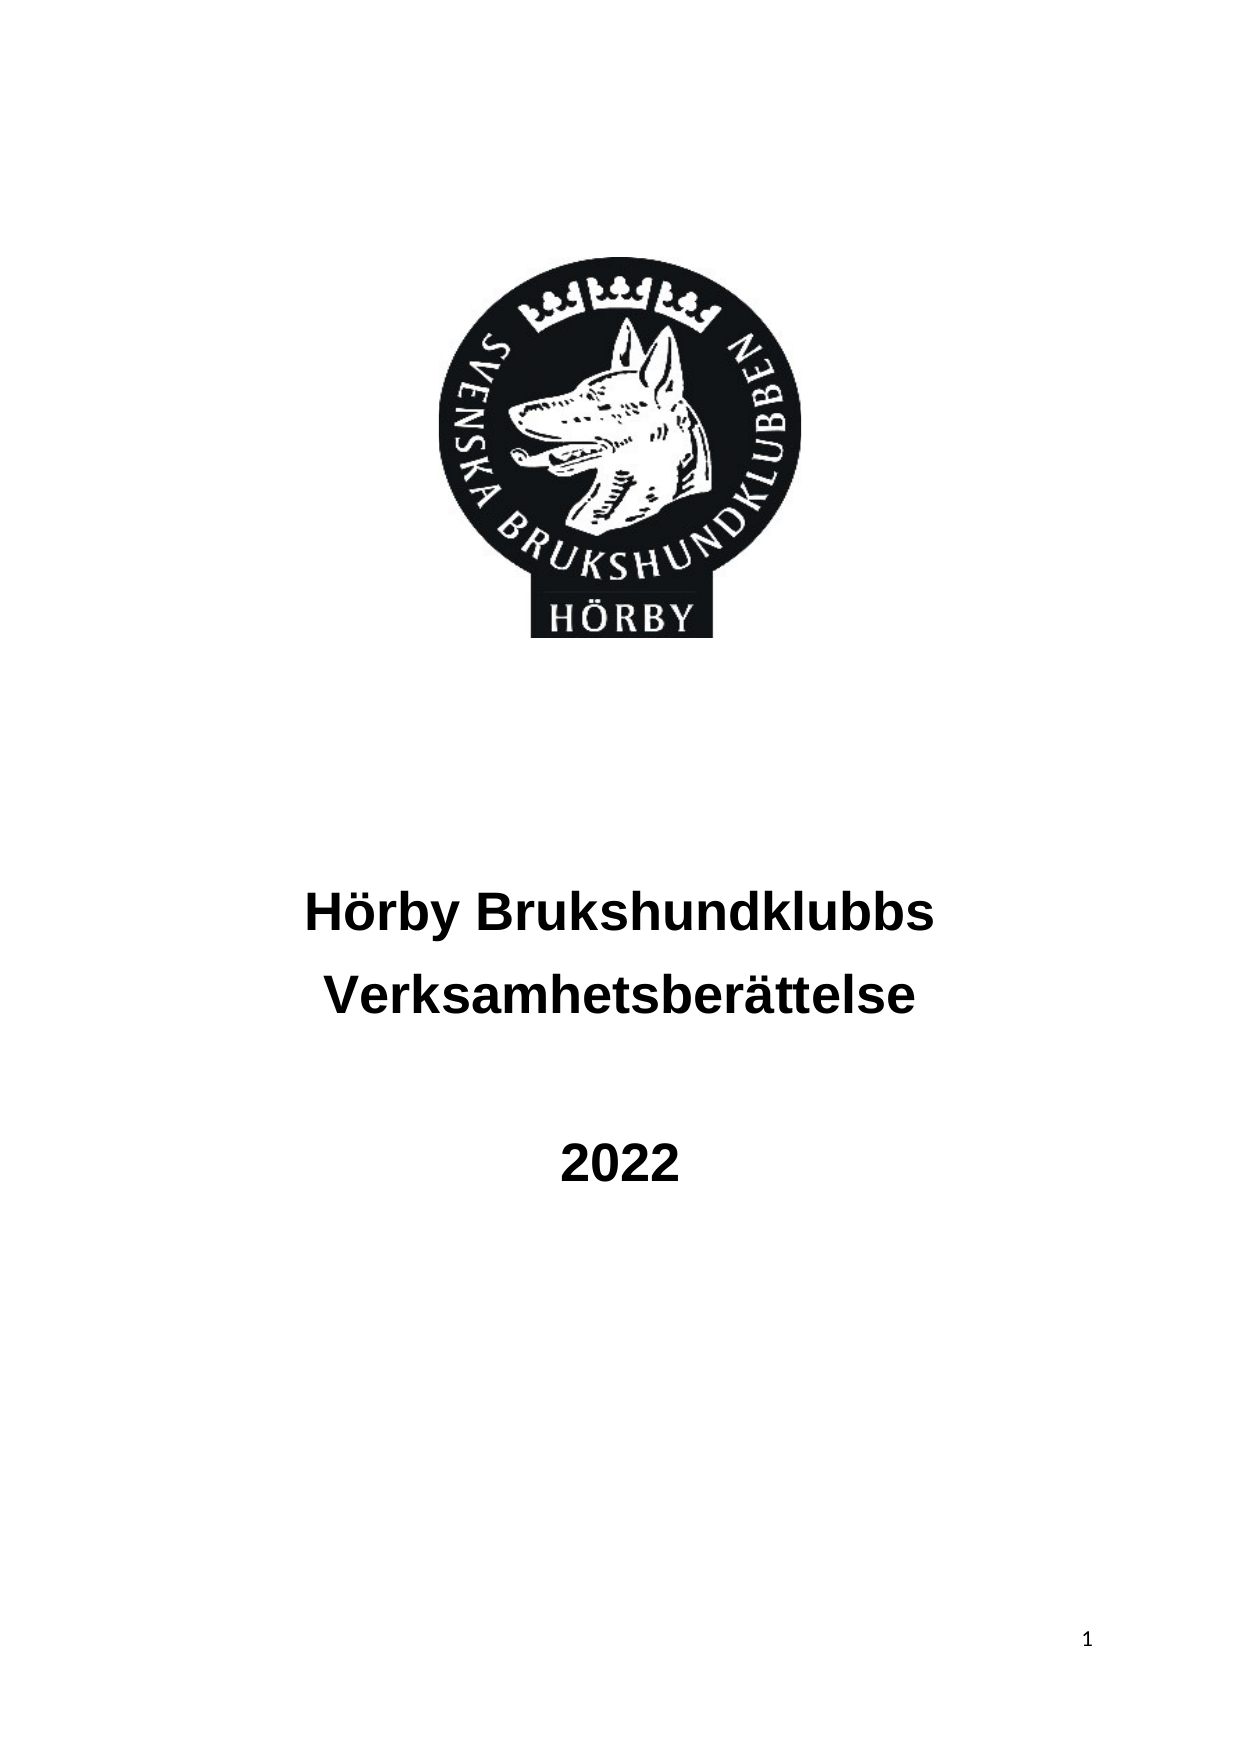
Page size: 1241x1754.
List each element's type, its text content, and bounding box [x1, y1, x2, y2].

picture [438, 257, 802, 638]
text Hörby Brukshundklubbs [148, 879, 1093, 941]
text 2022 [148, 1131, 1093, 1193]
text Verksamhetsberättelse [148, 963, 1093, 1025]
